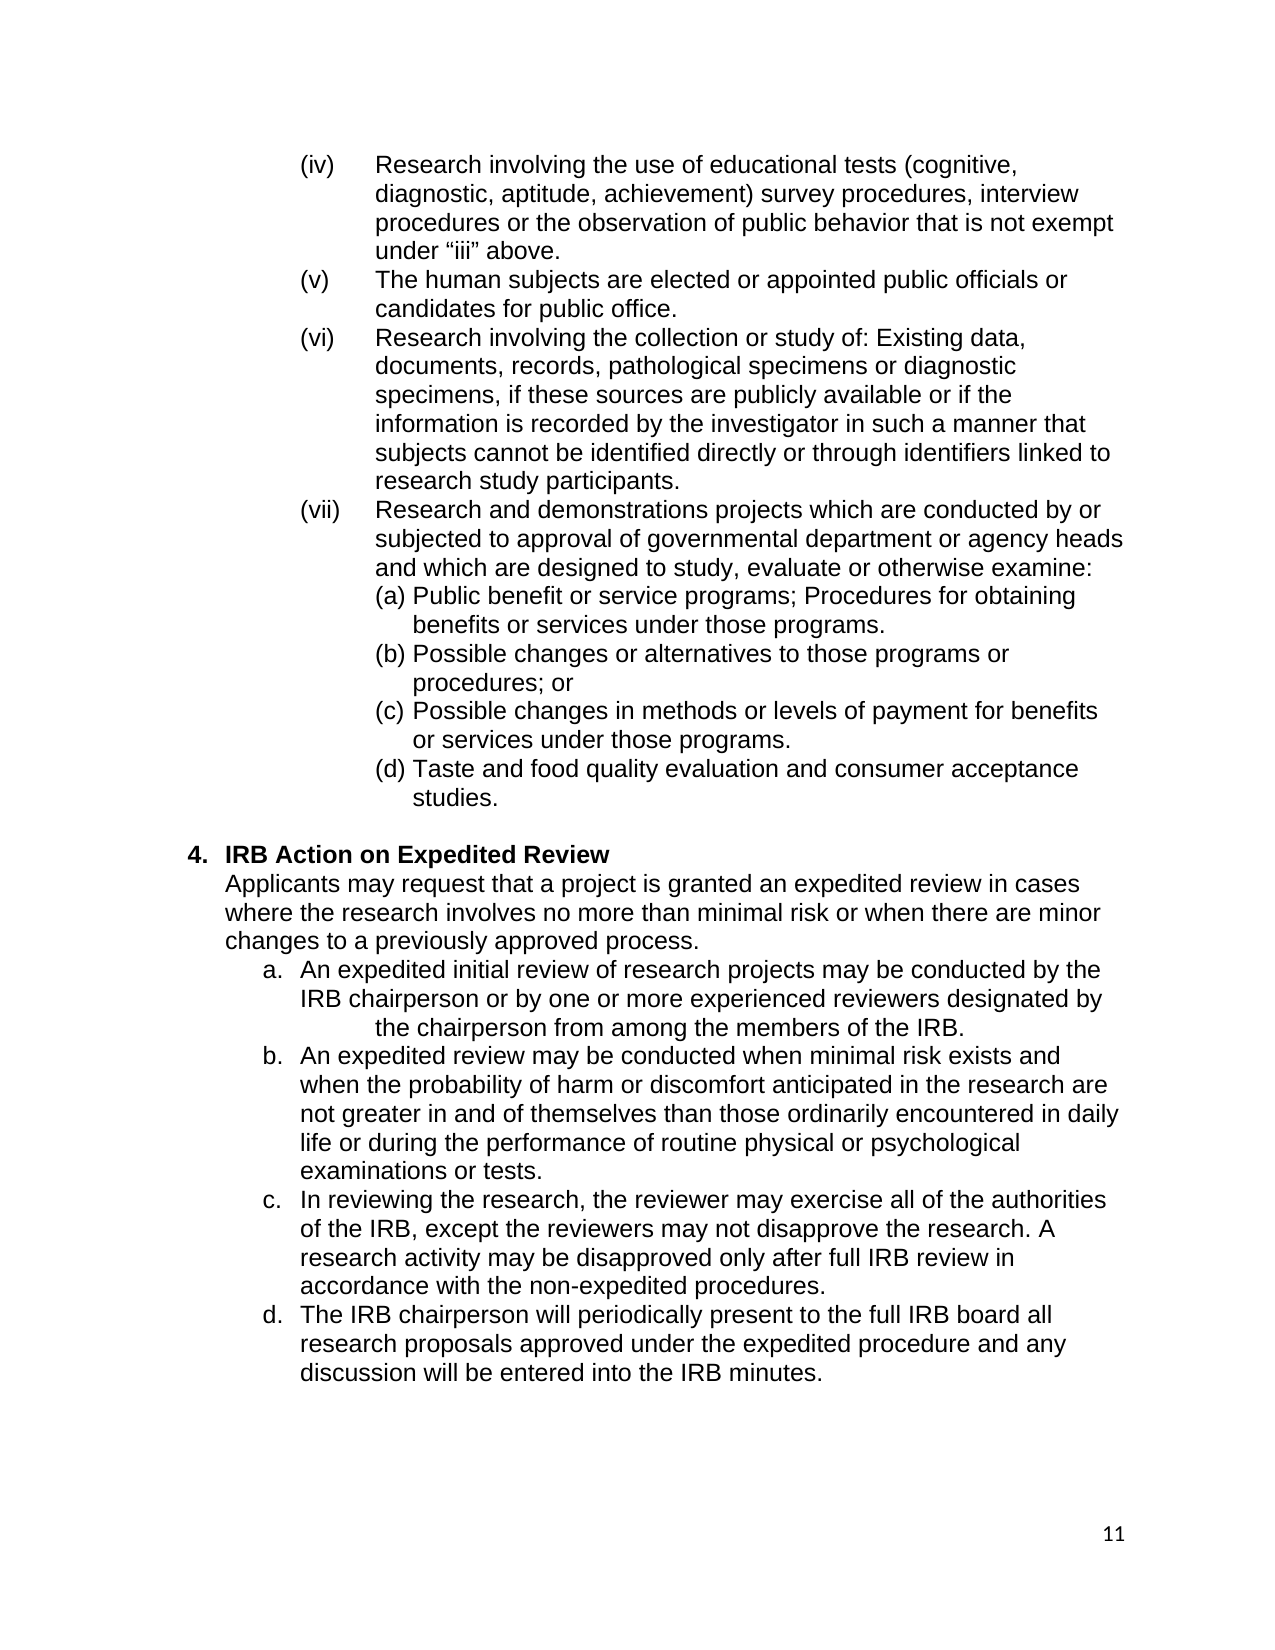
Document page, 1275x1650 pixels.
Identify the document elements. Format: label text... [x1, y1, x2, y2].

list Possible changes or alternatives to those programs or procedures; or [375, 639, 1125, 696]
list Taste and food quality evaluation and consumer acceptance studies. [375, 754, 1125, 811]
list An expedited review may be conducted when minimal risk exists and when the probability of harm or discomfort anticipated in the research are not greater in and of themselves than those ordinarily encountered in daily life or during the performance of routine physical or psychological examinations or tests. [225, 1041, 1125, 1185]
list The IRB chairperson will periodically present to the full IRB board all research proposals approved under the expedited procedure and any discussion will be entered into the IRB minutes. [262, 1300, 1125, 1386]
list Possible changes in methods or levels of payment for benefits or services under those programs. [375, 696, 1125, 754]
list Research involving the use of educational tests (cognitive, diagnostic, aptitude, achievement) survey procedures, interview procedures or the observation of public behavior that is not exempt under “iii” above. [300, 150, 1125, 265]
list The human subjects are elected or appointed public officials or candidates for public office. [300, 265, 1125, 322]
list Public benefit or service programs; Procedures for obtaining benefits or services under those programs. [375, 581, 1125, 639]
list IRB Action on Expedited Review [187, 840, 1125, 869]
list An expedited initial review of research projects may be conducted by the [225, 955, 1125, 984]
list Research and demonstrations projects which are conducted by or subjected to approval of governmental department or agency heads and which are designed to study, evaluate or otherwise examine: [300, 495, 1125, 581]
list In reviewing the research, the reviewer may exercise all of the authorities of the IRB, except the reviewers may not disapprove the research. A research activity may be disapproved only after full IRB review in accordance with the non-expedited procedures. [225, 1185, 1125, 1300]
text Applicants may request that a project is granted an expedited review in cases where the research involves no more than minimal risk or when there are minor changes to a previously approved process. [150, 869, 1125, 955]
text IRB chairperson or by one or more experienced reviewers designated by the chairperson from among the members of the IRB. [150, 984, 1125, 1041]
list Research involving the collection or study of: Existing data, documents, records, pathological specimens or diagnostic specimens, if these sources are publicly available or if the information is recorded by the investigator in such a manner that subjects cannot be identified directly or through identifiers linked to research study participants. [300, 322, 1125, 495]
